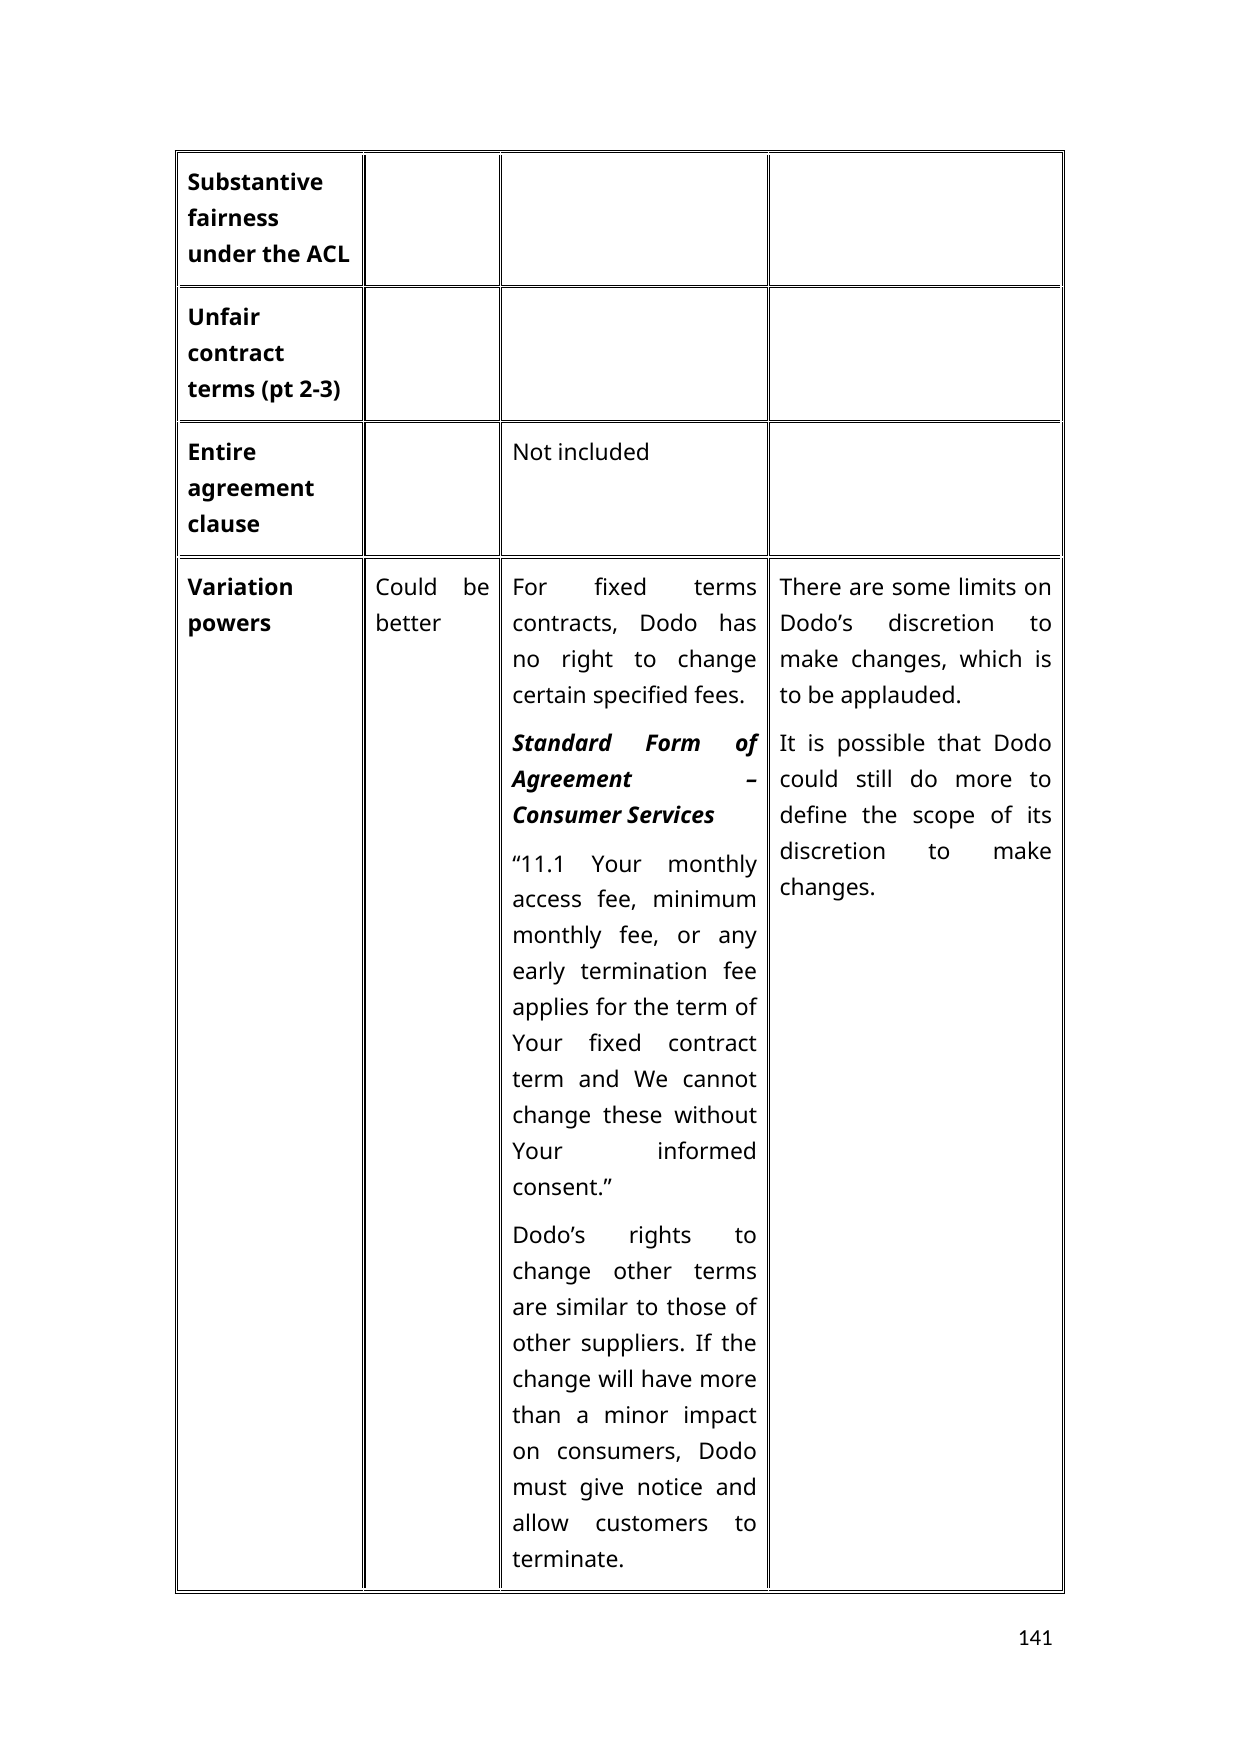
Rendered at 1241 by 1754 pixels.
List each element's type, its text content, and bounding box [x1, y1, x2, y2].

table_cell [768, 285, 1063, 420]
table_cell For fixed terms contracts, Dodo has no right to change certain specified fees. Standard Form of Agreement – Consumer Services “11.1 Your monthly access fee, minimum monthly fee, or any early termination fee applies for the term of Your fixed contract term and We cannot change these without Your informed consent.” Dodo’s rights to change other terms are similar to those of other suppliers. If the change will have more than a minor impact on consumers, Dodo must give notice and allow customers to terminate. [501, 559, 768, 1590]
table_cell Not included [502, 423, 767, 555]
table_cell [366, 288, 499, 420]
table_cell Entire agreement clause [176, 420, 364, 555]
table_header Substantive fairness under the ACL [176, 151, 364, 285]
table_header [768, 153, 1062, 285]
table_header [501, 153, 768, 285]
table_cell [768, 420, 1063, 555]
table_cell Variation powers [176, 555, 364, 1590]
table_cell Unfair contract terms (pt 2-3) [176, 285, 364, 420]
table_cell [366, 423, 499, 555]
table_header [364, 151, 501, 285]
table_cell Could be better [364, 555, 501, 1590]
table_cell There are some limits on Dodo’s discretion to make changes, which is to be applauded. It is possible that Dodo could still do more to define the scope of its discretion to make changes. [768, 555, 1063, 1590]
table_cell [502, 288, 767, 420]
